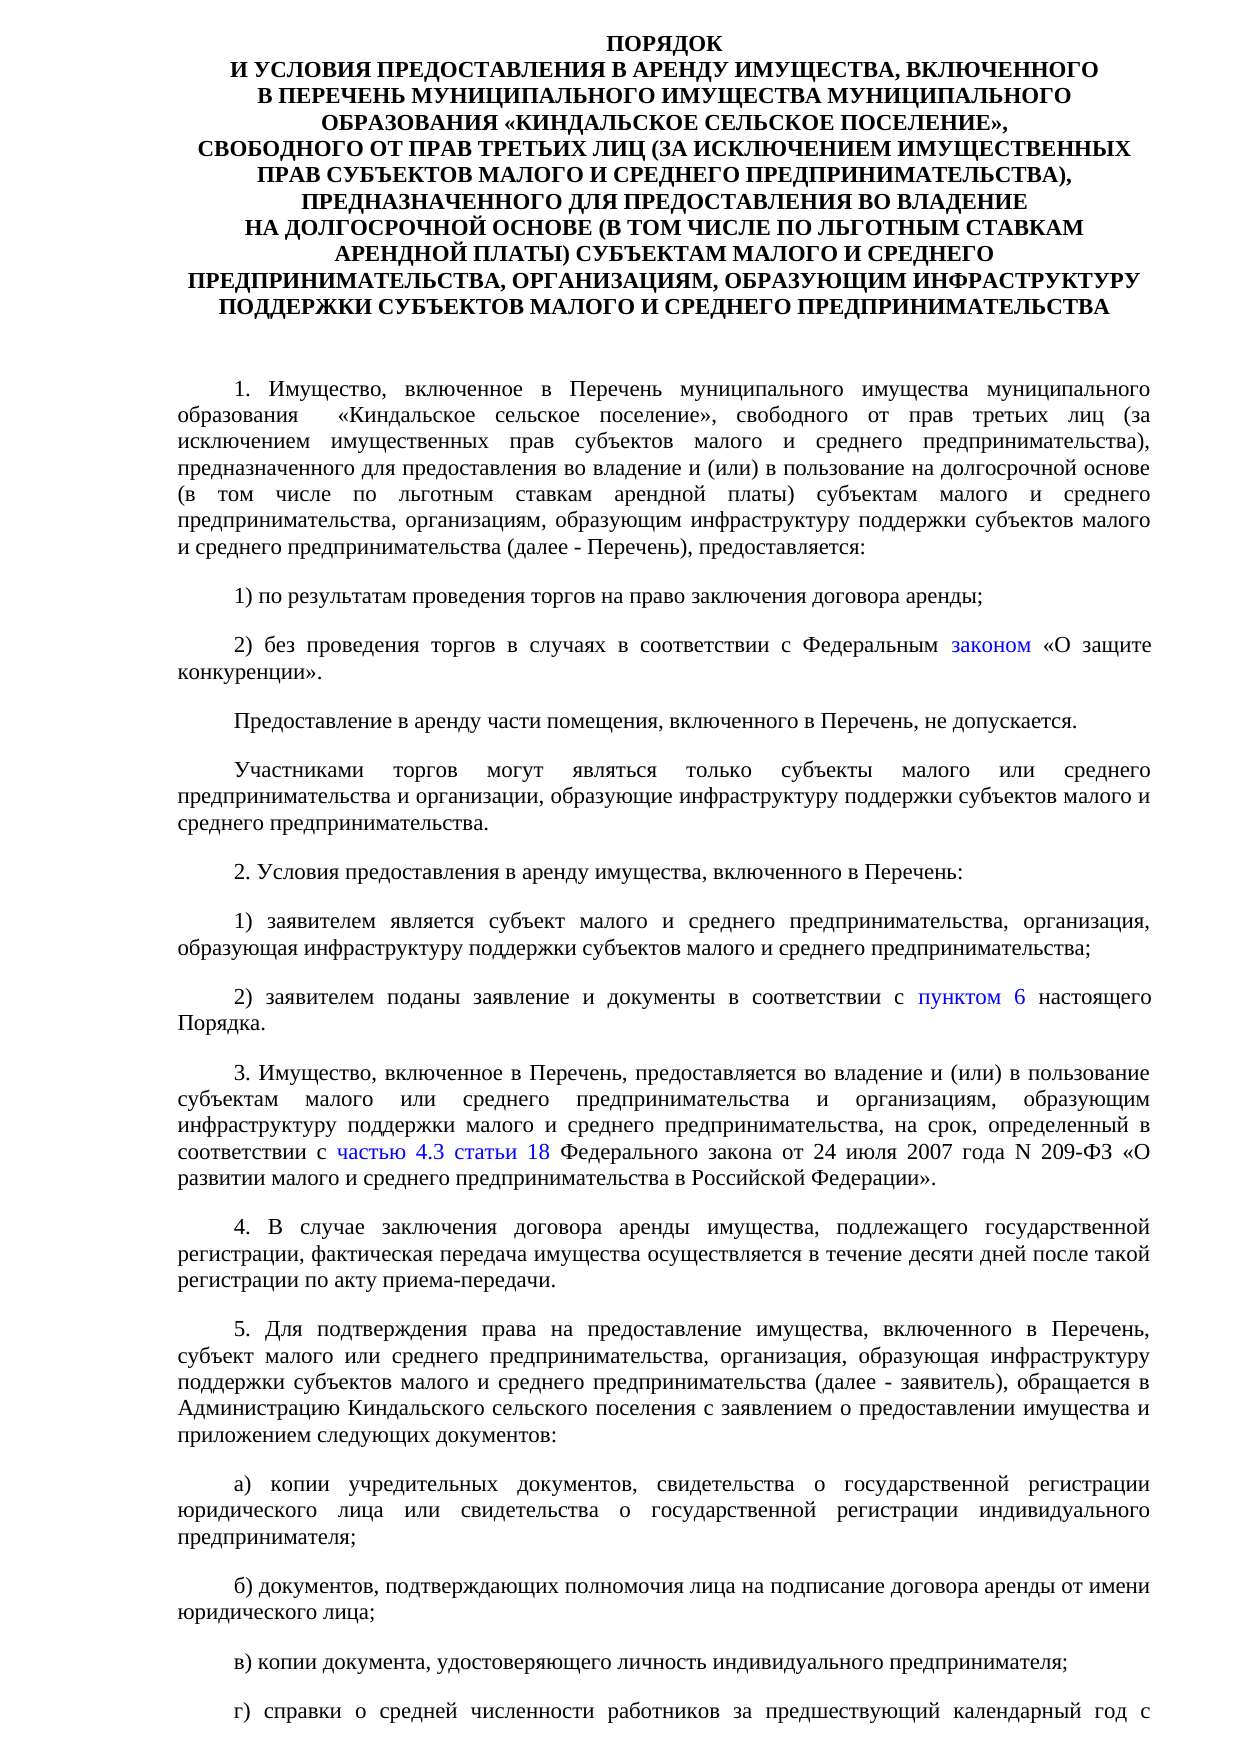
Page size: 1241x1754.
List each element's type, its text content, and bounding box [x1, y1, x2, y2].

title АРЕНДНОЙ ПЛАТЫ) СУБЪЕКТАМ МАЛОГО И СРЕДНЕГО [177, 240, 1152, 267]
text в) копии документа, удостоверяющего личность индивидуального предпринимателя; [177, 1648, 1152, 1674]
title СВОБОДНОГО ОТ ПРАВ ТРЕТЬИХ ЛИЦ (ЗА ИСКЛЮЧЕНИЕМ ИМУЩЕСТВЕННЫХ [177, 135, 1152, 161]
title ПРАВ СУБЪЕКТОВ МАЛОГО И СРЕДНЕГО ПРЕДПРИНИМАТЕЛЬСТВА), [177, 161, 1152, 188]
title НА ДОЛГОСРОЧНОЙ ОСНОВЕ (В ТОМ ЧИСЛЕ ПО ЛЬГОТНЫМ СТАВКАМ [177, 214, 1152, 240]
text 2) заявителем поданы заявление и документы в соответствии с пунктом 6 настоящего Порядка. [177, 983, 1152, 1036]
title ПОРЯДОК [177, 29, 1152, 56]
text 1) заявителем является субъект малого и среднего предпринимательства, организация, образующая инфраструктуру поддержки субъектов малого и среднего предпринимательства; [177, 907, 1152, 960]
text 1) по результатам проведения торгов на право заключения договора аренды; [177, 582, 1152, 608]
text 5. Для подтверждения права на предоставление имущества, включенного в Перечень, субъект малого или среднего предпринимательства, организация, образующая инфраструктуру поддержки субъектов малого и среднего предпринимательства (далее - заявитель), обращается в Администрацию Киндальского сельского поселения с заявлением о предоставлении имущества и приложением следующих документов: [177, 1315, 1152, 1447]
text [177, 1697, 1152, 1723]
title ПРЕДПРИНИМАТЕЛЬСТВА, ОРГАНИЗАЦИЯМ, ОБРАЗУЮЩИМ ИНФРАСТРУКТУРУ [177, 267, 1152, 293]
text 1. Имущество, включенное в Перечень муниципального имущества муниципального образования «Киндальское сельское поселение», свободного от прав третьих лиц (за исключением имущественных прав субъектов малого и среднего предпринимательства), предназначенного для предоставления во владение и (или) в пользование на долгосрочной основе (в том числе по льготным ставкам арендной платы) субъектам малого и среднего предпринимательства, организациям, образующим инфраструктуру поддержки субъектов малого и среднего предпринимательства (далее - Перечень), предоставляется: [177, 375, 1152, 559]
text б) документов, подтверждающих полномочия лица на подписание договора аренды от имени юридического лица; [177, 1572, 1152, 1625]
text Предоставление в аренду части помещения, включенного в Перечень, не допускается. [177, 707, 1152, 733]
text 3. Имущество, включенное в Перечень, предоставляется во владение и (или) в пользование субъектам малого или среднего предпринимательства и организациям, образующим инфраструктуру поддержки малого и среднего предпринимательства, на срок, определенный в соответствии с частью 4.3 статьи 18 Федерального закона от 24 июля 2007 года N 209-ФЗ «О развитии малого и среднего предпринимательства в Российской Федерации». [177, 1059, 1152, 1191]
title ПРЕДНАЗНАЧЕННОГО ДЛЯ ПРЕДОСТАВЛЕНИЯ ВО ВЛАДЕНИЕ [177, 188, 1152, 214]
text 2) без проведения торгов в случаях в соответствии с Федеральным законом «О защите конкуренции». [177, 631, 1152, 684]
title В ПЕРЕЧЕНЬ МУНИЦИПАЛЬНОГО ИМУЩЕСТВА МУНИЦИПАЛЬНОГО ОБРАЗОВАНИЯ «КИНДАЛЬСКОЕ СЕЛЬСКОЕ ПОСЕЛЕНИЕ», [177, 82, 1152, 135]
text 4. В случае заключения договора аренды имущества, подлежащего государственной регистрации, фактическая передача имущества осуществляется в течение десяти дней после такой регистрации по акту приема-передачи. [177, 1213, 1152, 1292]
text 2. Условия предоставления в аренду имущества, включенного в Перечень: [177, 858, 1152, 884]
text а) копии учредительных документов, свидетельства о государственной регистрации юридического лица или свидетельства о государственной регистрации индивидуального предпринимателя; [177, 1470, 1152, 1549]
text Участниками торгов могут являться только субъекты малого или среднего предпринимательства и организации, образующие инфраструктуру поддержки субъектов малого и среднего предпринимательства. [177, 756, 1152, 835]
title И УСЛОВИЯ ПРЕДОСТАВЛЕНИЯ В АРЕНДУ ИМУЩЕСТВА, ВКЛЮЧЕННОГО [177, 56, 1152, 82]
title ПОДДЕРЖКИ СУБЪЕКТОВ МАЛОГО И СРЕДНЕГО ПРЕДПРИНИМАТЕЛЬСТВА [177, 293, 1152, 319]
